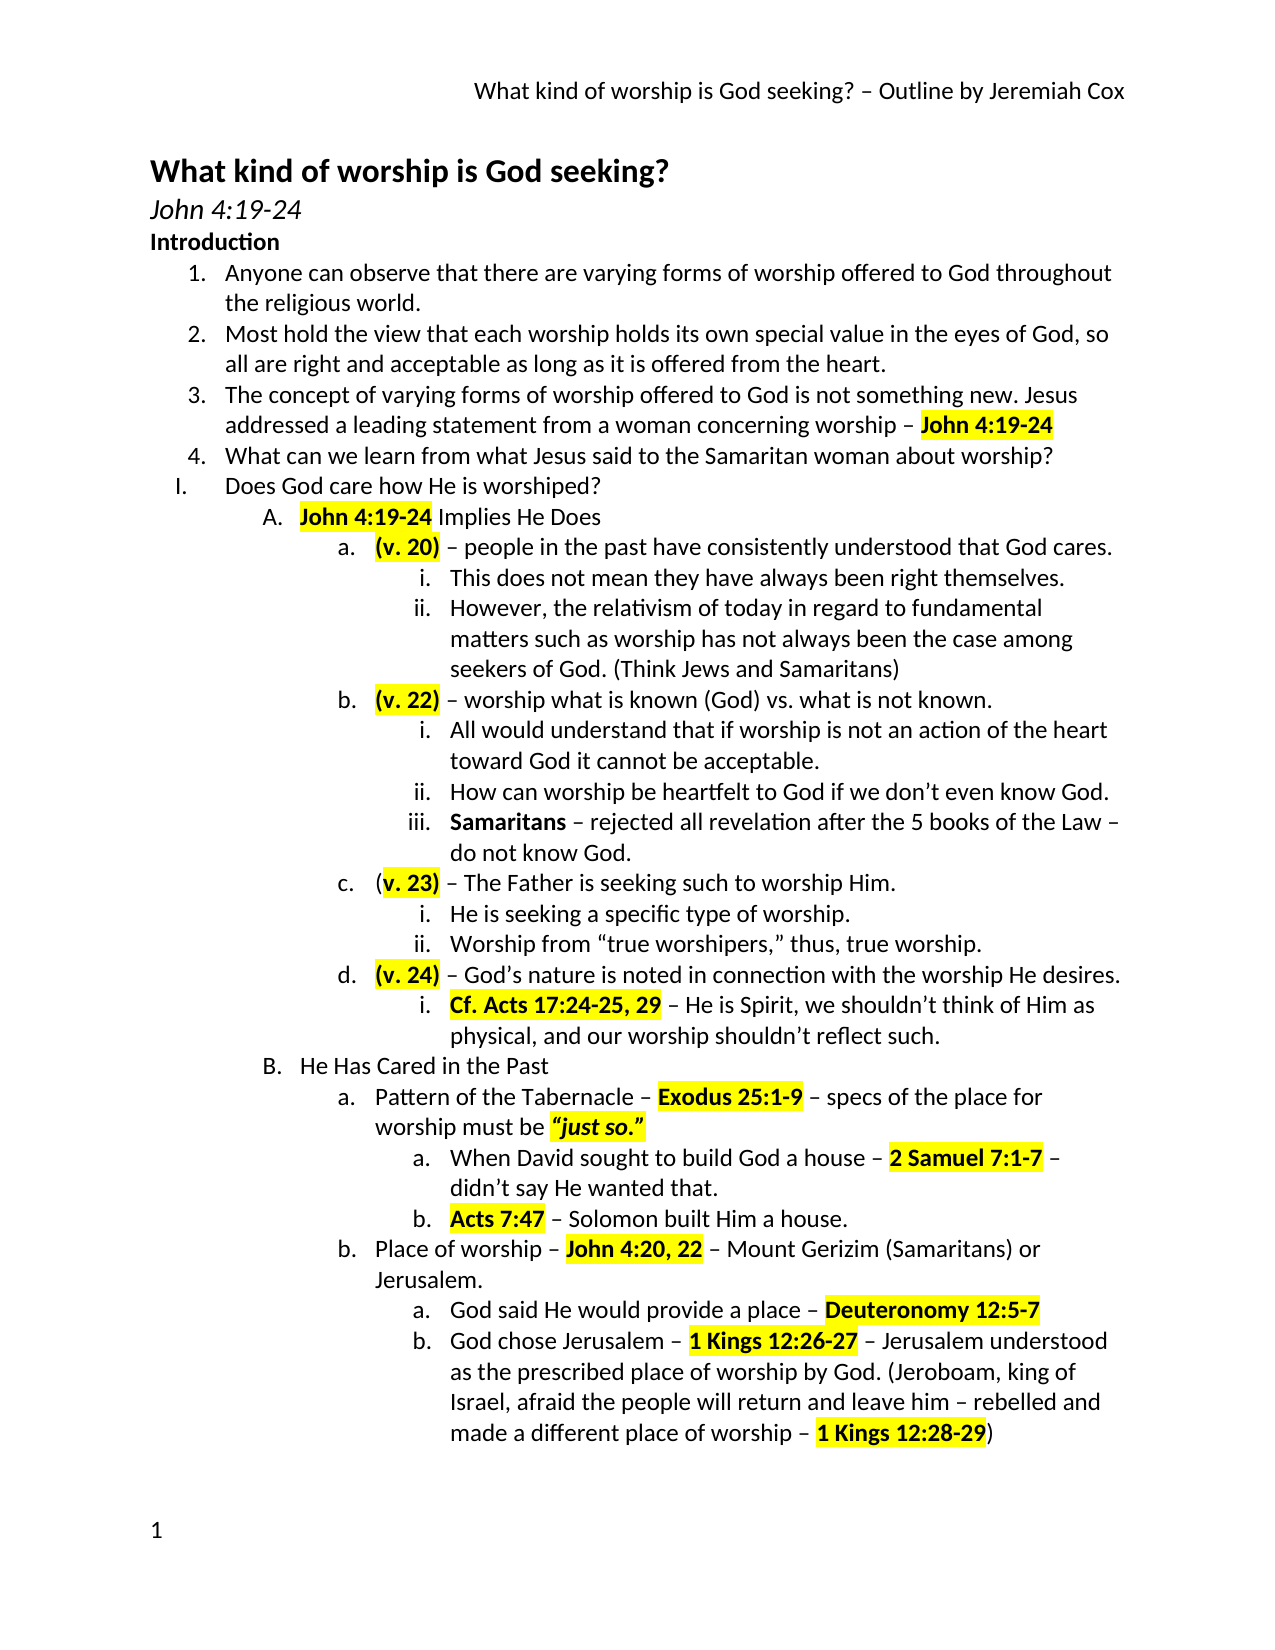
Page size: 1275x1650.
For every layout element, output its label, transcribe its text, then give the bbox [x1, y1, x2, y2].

list He Has Cared in the Past [262, 1050, 1125, 1081]
list John 4:19-24 Implies He Does [432, 501, 1125, 532]
list Cf. Acts 17:24-25, 29 – He is Spirit, we shouldn’t think of Him as physical, and our worship shouldn’t reflect such. [431, 989, 1125, 1050]
list What can we learn from what Jesus said to the Samaritan woman about worship? [187, 440, 1125, 471]
list Samaritans – rejected all revelation after the 5 books of the Law – do not know God. [431, 806, 1125, 867]
list Anyone can observe that there are varying forms of worship offered to God throughout the religious world. [187, 257, 1125, 318]
list All would understand that if worship is not an action of the heart toward God it cannot be acceptable. [431, 715, 1125, 776]
list (v. 23) – The Father is seeking such to worship Him. [440, 867, 1125, 898]
list (v. 24) – God’s nature is noted in connection with the worship He desires. [440, 959, 1125, 989]
list However, the relativism of today in regard to fundamental matters such as worship has not always been the case among seekers of God. (Think Jews and Samaritans) [431, 593, 1125, 684]
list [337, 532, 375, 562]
list God said He would provide a place – Deuteronomy 12:5-7 [412, 1294, 1125, 1325]
list Acts 7:47 – Solomon built Him a house. [545, 1203, 1125, 1233]
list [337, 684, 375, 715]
list Most hold the view that each worship holds its own special value in the eyes of God, so all are right and acceptable as long as it is offered from the heart. [187, 318, 1125, 379]
list (v. 22) – worship what is known (God) vs. what is not known. [440, 684, 1125, 715]
text John 4:19-24 [150, 191, 1125, 226]
list (v. 20) – people in the past have consistently understood that God cares. [440, 532, 1125, 562]
list The concept of varying forms of worship offered to God is not something new. Jesus addressed a leading statement from a woman concerning worship – John 4:19-24 [187, 379, 1125, 440]
list Pattern of the Tabernacle – Exodus 25:1-9 – specs of the place for worship must be “just so.” [337, 1081, 1125, 1142]
list He is seeking a specific type of worship. [431, 898, 1125, 928]
list God chose Jerusalem – 1 Kings 12:26-27 – Jerusalem understood as the prescribed place of worship by God. (Jeroboam, king of Israel, afraid the people will return and leave him – rebelled and made a different place of worship – 1 Kings 12:28-29) [412, 1325, 1125, 1447]
text Introduction [150, 226, 1125, 257]
list How can worship be heartfelt to God if we don’t even know God. [431, 776, 1125, 806]
text What kind of worship is God seeking? [150, 150, 1125, 191]
list Worship from “true worshipers,” thus, true worship. [431, 928, 1125, 959]
list Does God care how He is worshiped? [187, 471, 1125, 501]
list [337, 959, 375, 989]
list This does not mean they have always been right themselves. [431, 562, 1125, 593]
list When David sought to build God a house – 2 Samuel 7:1-7 – didn’t say He wanted that. [412, 1142, 1125, 1203]
list Place of worship – John 4:20, 22 – Mount Gerizim (Samaritans) or Jerusalem. [337, 1233, 1125, 1294]
